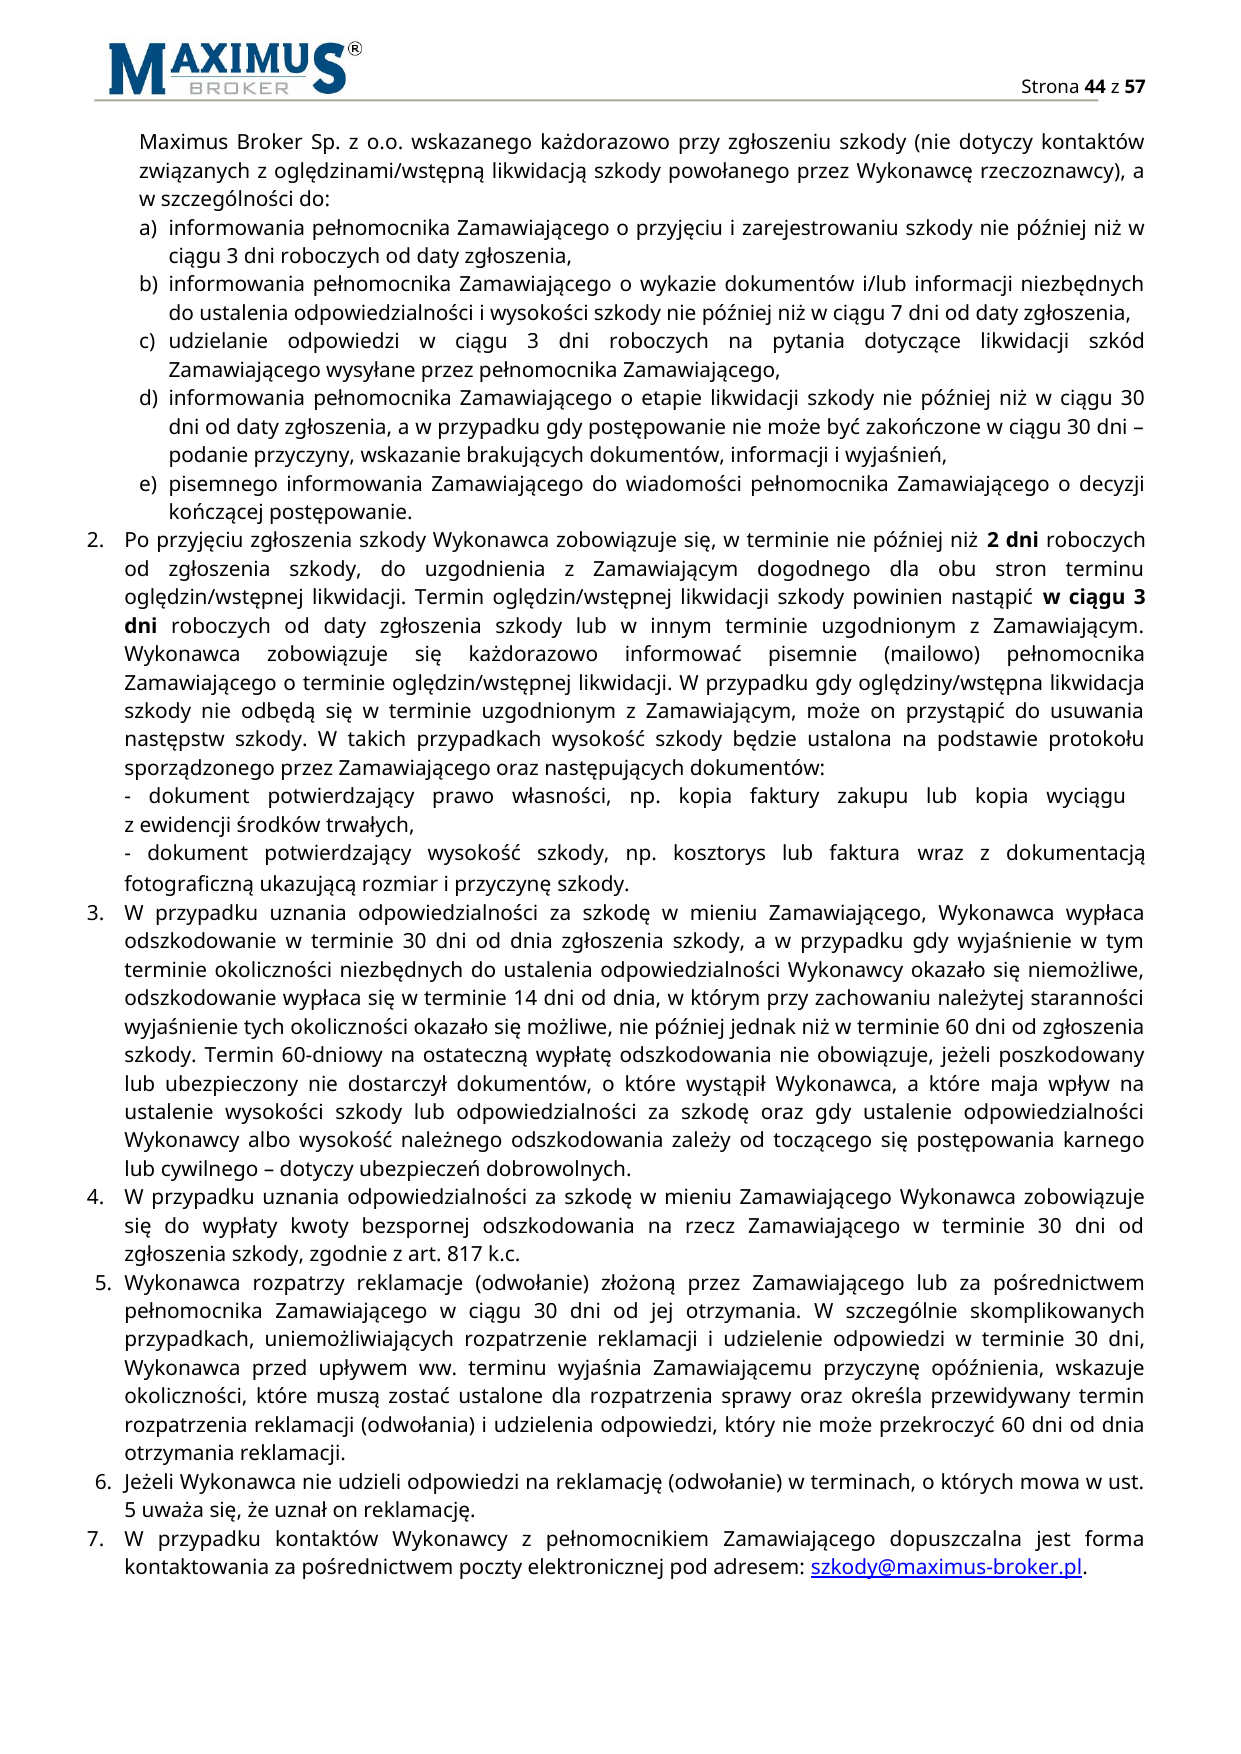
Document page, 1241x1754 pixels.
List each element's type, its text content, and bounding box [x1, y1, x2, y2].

list informowania pełnomocnika Zamawiającego o etapie likwidacji szkody nie później niż w ciągu 30 dni od daty zgłoszenia, a w przypadku gdy postępowanie nie może być zakończone w ciągu 30 dni – podanie przyczyny, wskazanie brakujących dokumentów, informacji i wyjaśnień, [139, 383, 1146, 469]
text - dokument potwierdzający wysokość szkody, np. kosztorys lub faktura wraz z dokumentacją fotograficzną ukazującą rozmiar i przyczynę szkody. [124, 838, 1146, 898]
list W przypadku uznania odpowiedzialności za szkodę w mieniu Zamawiającego Wykonawca zobowiązuje się do wypłaty kwoty bezspornej odszkodowania na rzecz Zamawiającego w terminie 30 dni od zgłoszenia szkody, zgodnie z art. 817 k.c. [87, 1182, 1146, 1268]
picture [103, 37, 368, 99]
list informowania pełnomocnika Zamawiającego o przyjęciu i zarejestrowaniu szkody nie później niż w ciągu 3 dni roboczych od daty zgłoszenia, [139, 213, 1146, 269]
list W przypadku kontaktów Wykonawcy z pełnomocnikiem Zamawiającego dopuszczalna jest forma kontaktowania za pośrednictwem poczty elektronicznej pod adresem: szkody@maximus-broker.pl. [87, 1524, 1146, 1581]
list W przypadku uznania odpowiedzialności za szkodę w mieniu Zamawiającego, Wykonawca wypłaca odszkodowanie w terminie 30 dni od dnia zgłoszenia szkody, a w przypadku gdy wyjaśnienie w tym terminie okoliczności niezbędnych do ustalenia odpowiedzialności Wykonawcy okazało się niemożliwe, odszkodowanie wypłaca się w terminie 14 dni od dnia, w którym przy zachowaniu należytej staranności wyjaśnienie tych okoliczności okazało się możliwe, nie później jednak niż w terminie 60 dni od zgłoszenia szkody. Termin 60-dniowy na ostateczną wypłatę odszkodowania nie obowiązuje, jeżeli poszkodowany lub ubezpieczony nie dostarczył dokumentów, o które wystąpił Wykonawca, a które maja wpływ na ustalenie wysokości szkody lub odpowiedzialności za szkodę oraz gdy ustalenie odpowiedzialności Wykonawcy albo wysokość należnego odszkodowania zależy od toczącego się postępowania karnego lub cywilnego – dotyczy ubezpieczeń dobrowolnych. [87, 898, 1146, 1182]
text - dokument potwierdzający prawo własności, np. kopia faktury zakupu lub kopia wyciągu z ewidencji środków trwałych, [124, 781, 1146, 838]
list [94, 127, 1146, 213]
list informowania pełnomocnika Zamawiającego o wykazie dokumentów i/lub informacji niezbędnych do ustalenia odpowiedzialności i wysokości szkody nie później niż w ciągu 7 dni od daty zgłoszenia, [139, 269, 1146, 326]
list udzielanie odpowiedzi w ciągu 3 dni roboczych na pytania dotyczące likwidacji szkód Zamawiającego wysyłane przez pełnomocnika Zamawiającego, [139, 326, 1146, 383]
list Wykonawca rozpatrzy reklamacje (odwołanie) złożoną przez Zamawiającego lub za pośrednictwem pełnomocnika Zamawiającego w ciągu 30 dni od jej otrzymania. W szczególnie skomplikowanych przypadkach, uniemożliwiających rozpatrzenie reklamacji i udzielenie odpowiedzi w terminie 30 dni, Wykonawca przed upływem ww. terminu wyjaśnia Zamawiającemu przyczynę opóźnienia, wskazuje okoliczności, które muszą zostać ustalone dla rozpatrzenia sprawy oraz określa przewidywany termin rozpatrzenia reklamacji (odwołania) i udzielenia odpowiedzi, który nie może przekroczyć 60 dni od dnia otrzymania reklamacji. [94, 1268, 1146, 1467]
list pisemnego informowania Zamawiającego do wiadomości pełnomocnika Zamawiającego o decyzji kończącej postępowanie. [139, 469, 1146, 526]
list Po przyjęciu zgłoszenia szkody Wykonawca zobowiązuje się, w terminie nie później niż 2 dni roboczych od zgłoszenia szkody, do uzgodnienia z Zamawiającym dogodnego dla obu stron terminu oględzin/wstępnej likwidacji. Termin oględzin/wstępnej likwidacji szkody powinien nastąpić w ciągu 3 dni roboczych od daty zgłoszenia szkody lub w innym terminie uzgodnionym z Zamawiającym. Wykonawca zobowiązuje się każdorazowo informować pisemnie (mailowo) pełnomocnika Zamawiającego o terminie oględzin/wstępnej likwidacji. W przypadku gdy oględziny/wstępna likwidacja szkody nie odbędą się w terminie uzgodnionym z Zamawiającym, może on przystąpić do usuwania następstw szkody. W takich przypadkach wysokość szkody będzie ustalona na podstawie protokołu sporządzonego przez Zamawiającego oraz następujących dokumentów: [87, 526, 1146, 781]
list Jeżeli Wykonawca nie udzieli odpowiedzi na reklamację (odwołanie) w terminach, o których mowa w ust. 5 uważa się, że uznał on reklamację. [94, 1467, 1146, 1524]
